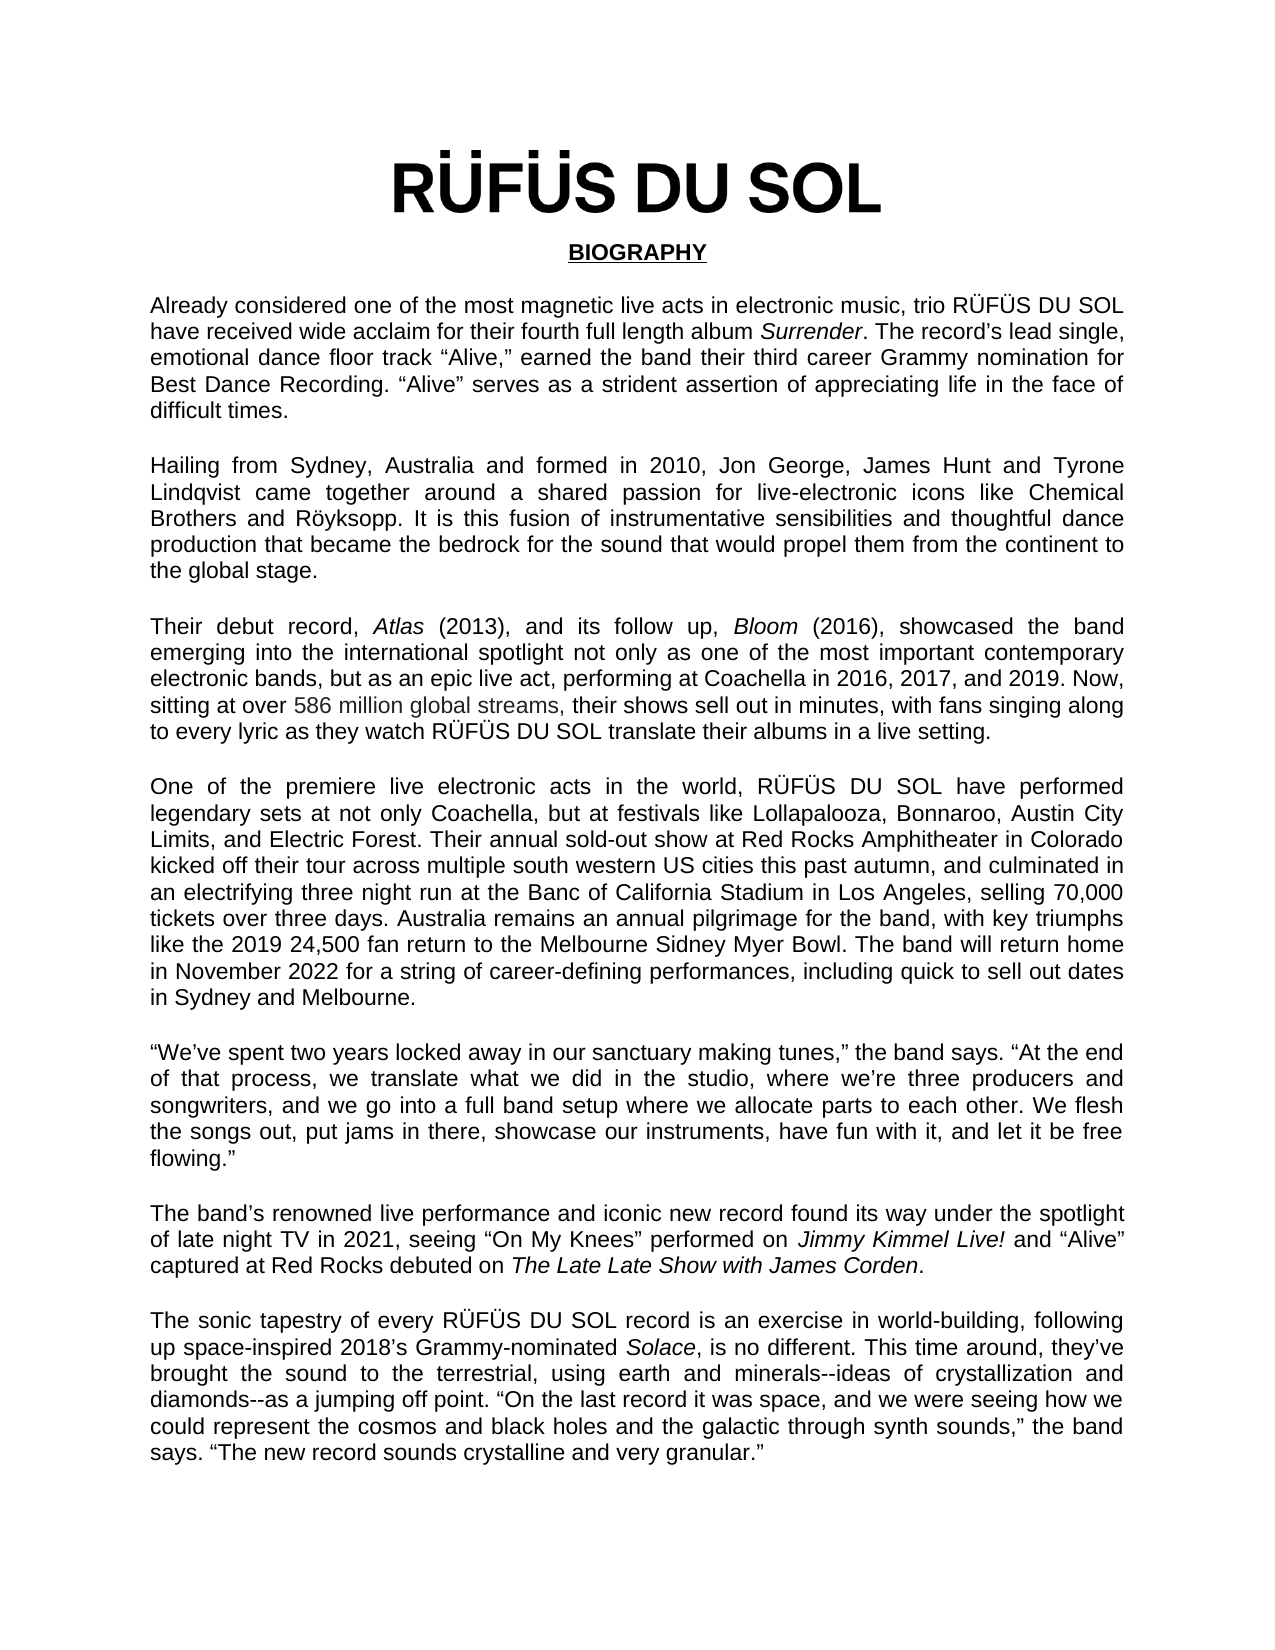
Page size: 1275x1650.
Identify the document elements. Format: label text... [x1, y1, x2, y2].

text Hailing from Sydney, Australia and formed in 2010, Jon George, James Hunt and Tyrone Lindqvist came together around a shared passion for live-electronic icons like Chemical Brothers and Röyksopp. It is this fusion of instrumentative sensibilities and thoughtful dance production that became the bedrock for the sound that would propel them from the continent to the global stage. [150, 452, 1125, 584]
text The band’s renowned live performance and iconic new record found its way under the spotlight of late night TV in 2021, seeing “On My Knees” performed on Jimmy Kimmel Live! and “Alive” captured at Red Rocks debuted on The Late Late Show with James Corden. [150, 1199, 1125, 1279]
text Their debut record, Atlas (2013), and its follow up, Bloom (2016), showcased the band emerging into the international spotlight not only as one of the most important contemporary electronic bands, but as an epic live act, performing at Coachella in 2016, 2017, and 2019. Now, sitting at over 586 million global streams, their shows sell out in minutes, with fans singing along to every lyric as they watch RÜFÜS DU SOL translate their albums in a live setting. [150, 613, 1125, 744]
text One of the premiere live electronic acts in the world, RÜFÜS DU SOL have performed legendary sets at not only Coachella, but at festivals like Lollapalooza, Bonnaroo, Austin City Limits, and Electric Forest. Their annual sold-out show at Red Rocks Amphitheater in Colorado kicked off their tour across multiple south western US cities this past autumn, and culminated in an electrifying three night run at the Banc of California Stadium in Los Angeles, selling 70,000 tickets over three days. Australia remains an annual pilgrimage for the band, with key triumphs like the 2019 24,500 fan return to the Melbourne Sidney Myer Bowl. The band will return home in November 2022 for a string of career-defining performances, including quick to sell out dates in Sydney and Melbourne. [150, 773, 1125, 1010]
text The sonic tapestry of every RÜFÜS DU SOL record is an exercise in world-building, following up space-inspired 2018’s Grammy-nominated Solace, is no different. This time around, they’ve brought the sound to the terrestrial, using earth and minerals--ideas of crystallization and diamonds--as a jumping off point. “On the last record it was space, and we were seeing how we could represent the cosmos and black holes and the galactic through synth sounds,” the band says. “The new record sounds crystalline and very granular.” [150, 1307, 1125, 1466]
text “We’ve spent two years locked away in our sanctuary making tunes,” the band says. “At the end of that process, we translate what we did in the studio, where we’re three producers and songwriters, and we go into a full band setup where we allocate parts to each other. We flesh the songs out, put jams in there, showcase our instruments, have fun with it, and let it be free flowing.” [150, 1039, 1125, 1171]
text BIOGRAPHY [150, 239, 1125, 265]
text Already considered one of the most magnetic live acts in electronic music, trio RÜFÜS DU SOL have received wide acclaim for their fourth full length album Surrender. The record’s lead single, emotional dance floor track “Alive,” earned the band their third career Grammy nomination for Best Dance Recording. “Alive” serves as a strident assertion of appreciating life in the face of difficult times. [150, 292, 1125, 423]
picture [394, 150, 881, 213]
